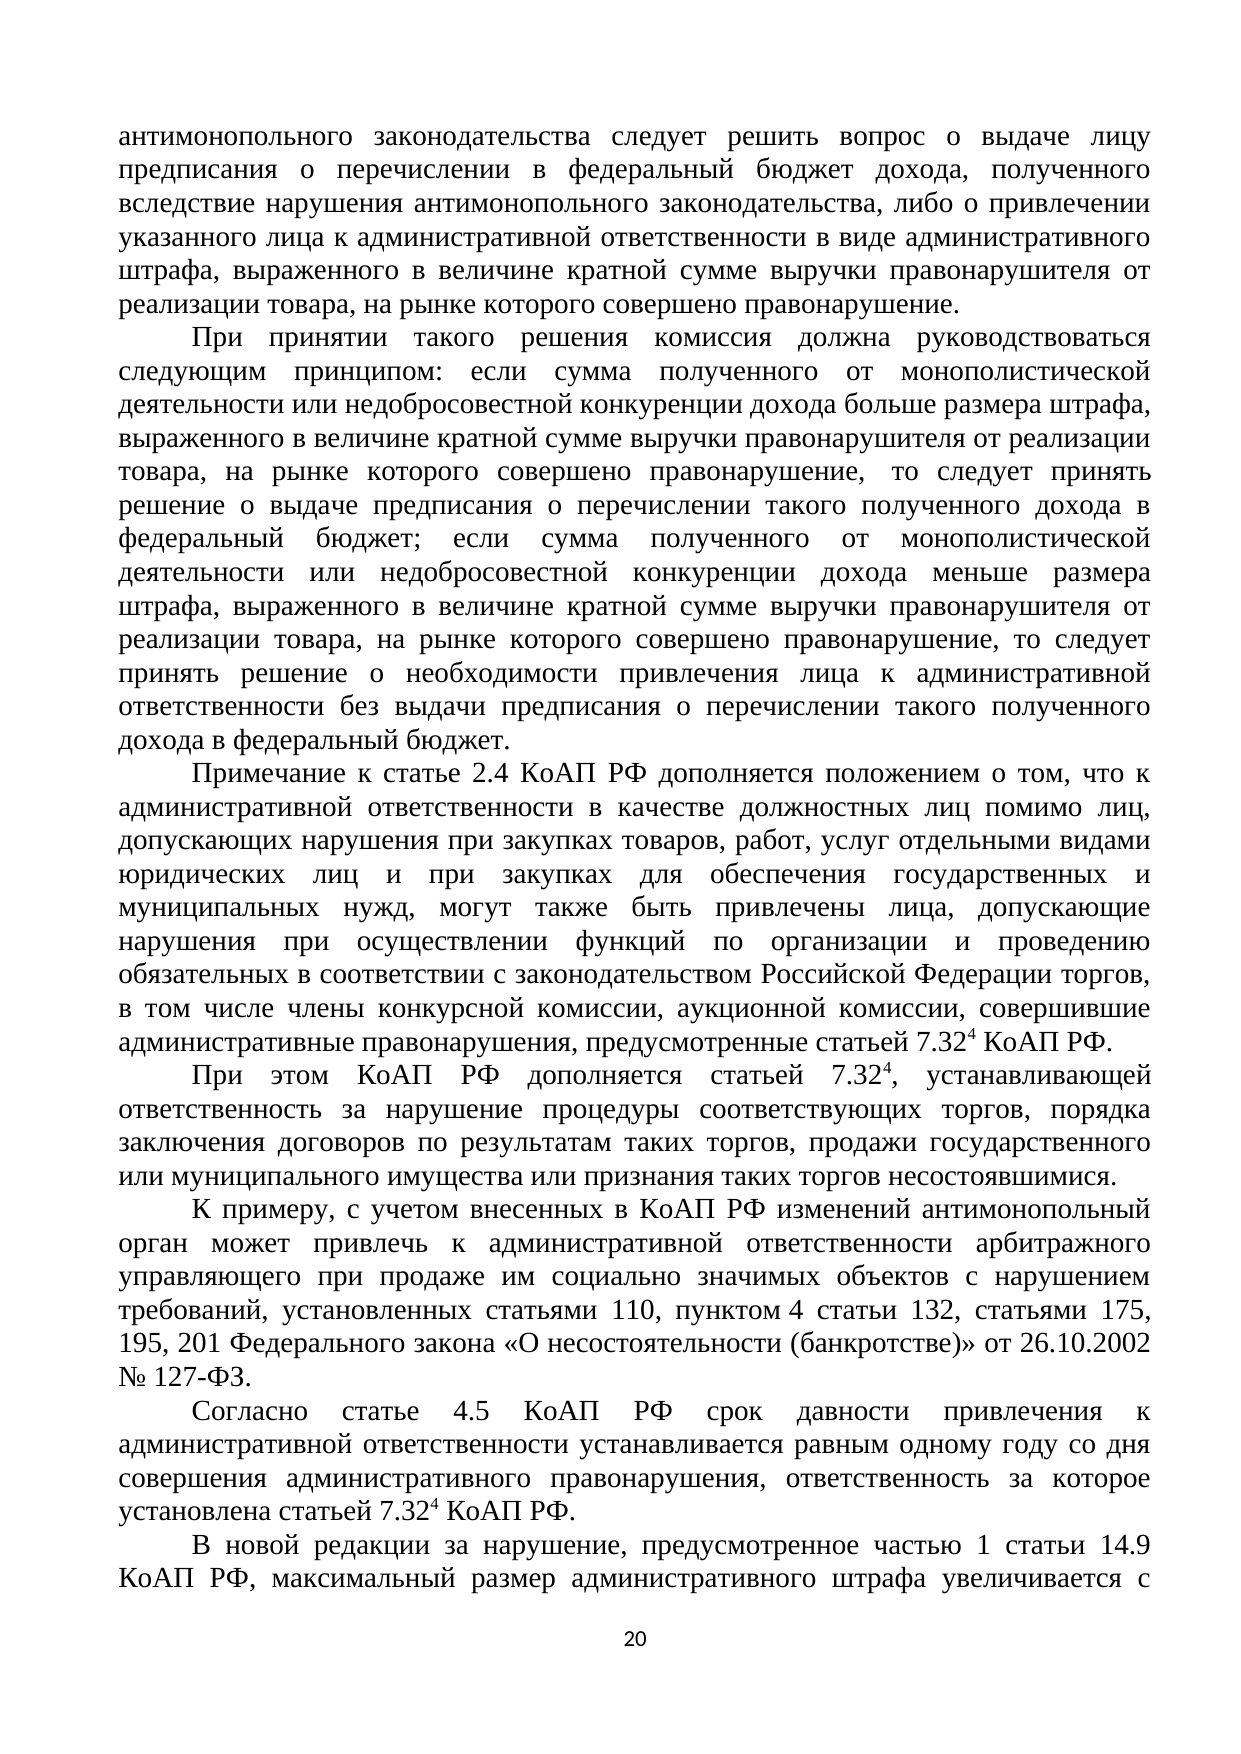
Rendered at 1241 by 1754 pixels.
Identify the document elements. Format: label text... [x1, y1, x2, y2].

text Согласно статье 4.5 КоАП РФ срок давности привлечения к административной ответственности устанавливается равным одному году со дня совершения административного правонарушения, ответственность за которое установлена статьей 7.324 КоАП РФ. [118, 1393, 1152, 1527]
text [118, 118, 1152, 319]
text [118, 1527, 1152, 1594]
text К примеру, с учетом внесенных в КоАП РФ изменений антимонопольный орган может привлечь к административной ответственности арбитражного управляющего при продаже им социально значимых объектов с нарушением требований, установленных статьями 110, пунктом 4 статьи 132, статьями 175, 195, 201 Федерального закона «О несостоятельности (банкротстве)» от 26.10.2002 № 127-ФЗ. [118, 1191, 1152, 1393]
text При этом КоАП РФ дополняется статьей 7.324, устанавливающей ответственность за нарушение процедуры соответствующих торгов, порядка заключения договоров по результатам таких торгов, продажи государственного или муниципального имущества или признания таких торгов несостоявшимися. [118, 1057, 1152, 1191]
text При принятии такого решения комиссия должна руководствоваться следующим принципом: если сумма полученного от монополистической деятельности или недобросовестной конкуренции дохода больше размера штрафа, выраженного в величине кратной сумме выручки правонарушителя от реализации товара, на рынке которого совершено правонарушение, то следует принять решение о выдаче предписания о перечислении такого полученного дохода в федеральный бюджет; если сумма полученного от монополистической деятельности или недобросовестной конкуренции дохода меньше размера штрафа, выраженного в величине кратной сумме выручки правонарушителя от реализации товара, на рынке которого совершено правонарушение, то следует принять решение о необходимости привлечения лица к административной ответственности без выдачи предписания о перечислении такого полученного дохода в федеральный бюджет. [118, 319, 1152, 755]
text Примечание к статье 2.4 КоАП РФ дополняется положением о том, что к административной ответственности в качестве должностных лиц помимо лиц, допускающих нарушения при закупках товаров, работ, услуг отдельными видами юридических лиц и при закупках для обеспечения государственных и муниципальных нужд, могут также быть привлечены лица, допускающие нарушения при осуществлении функций по организации и проведению обязательных в соответствии с законодательством Российской Федерации торгов, в том числе члены конкурсной комиссии, аукционной комиссии, совершившие административные правонарушения, предусмотренные статьей 7.324 КоАП РФ. [118, 755, 1152, 1057]
